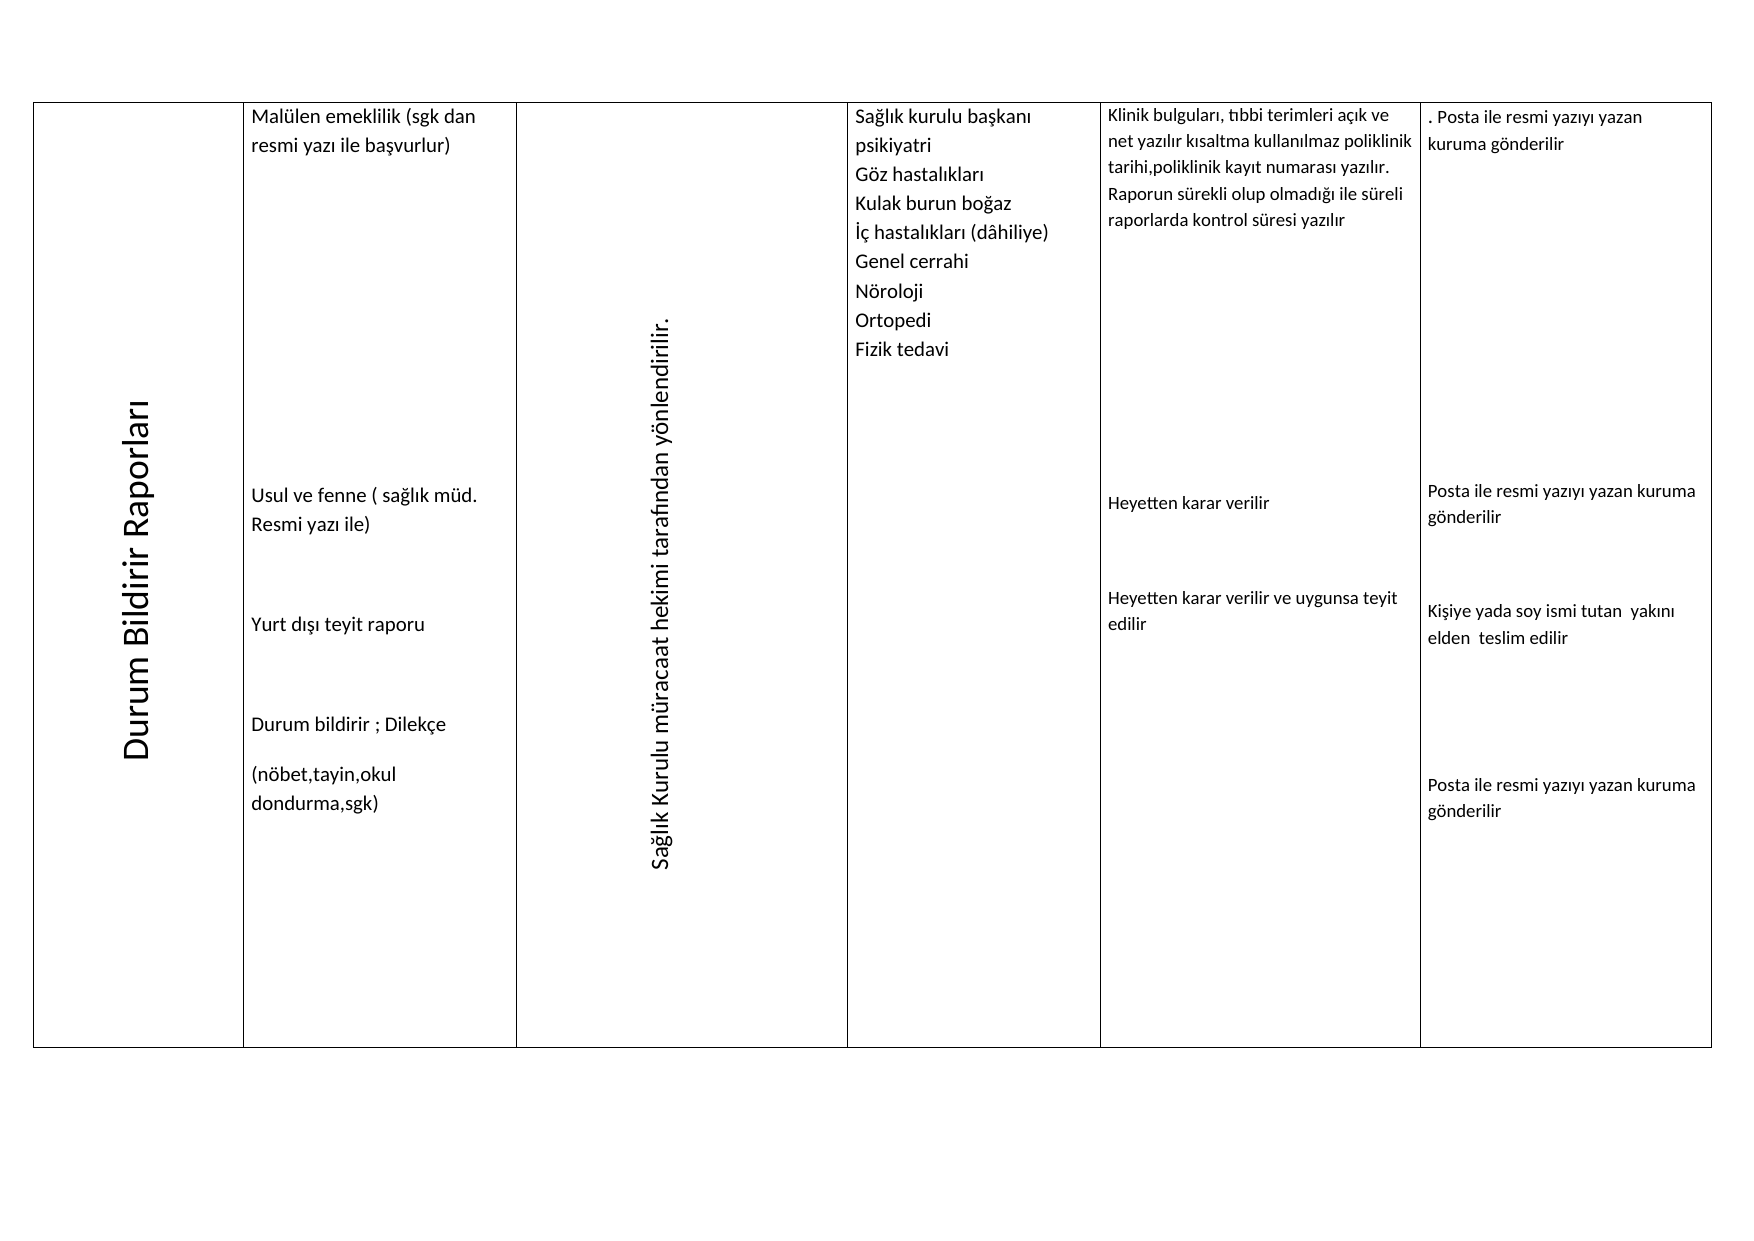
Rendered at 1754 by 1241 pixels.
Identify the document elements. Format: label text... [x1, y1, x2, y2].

table_cell Sağlık kurulu başkanı psikiyatri Göz hastalıkları Kulak burun boğaz İç hastalıkları (dâhiliye) Genel cerrahi Nöroloji Ortopedi Fizik tedavi [848, 103, 1100, 1047]
table_cell . Posta ile resmi yazıyı yazan kuruma gönderilir Posta ile resmi yazıyı yazan kuruma gönderilir Kişiye yada soy ismi tutan yakını elden teslim edilir Posta ile resmi yazıyı yazan kuruma gönderilir [1421, 103, 1711, 1047]
table_cell Klinik bulguları, tıbbi terimleri açık ve net yazılır kısaltma kullanılmaz poliklinik tarihi,poliklinik kayıt numarası yazılır. Raporun sürekli olup olmadığı ile süreli raporlarda kontrol süresi yazılır Heyetten karar verilir Heyetten karar verilir ve uygunsa teyit edilir [1101, 103, 1420, 1047]
table_cell Malülen emeklilik (sgk dan resmi yazı ile başvurlur) Usul ve fenne ( sağlık müd. Resmi yazı ile) Yurt dışı teyit raporu Durum bildirir ; Dilekçe (nöbet,tayin,okul dondurma,sgk) [244, 103, 516, 1047]
table_cell Sağlık Kurulu müracaat hekimi tarafından yönlendirilir. [517, 103, 847, 1047]
table_cell Durum Bildirir Raporları [34, 103, 243, 1047]
